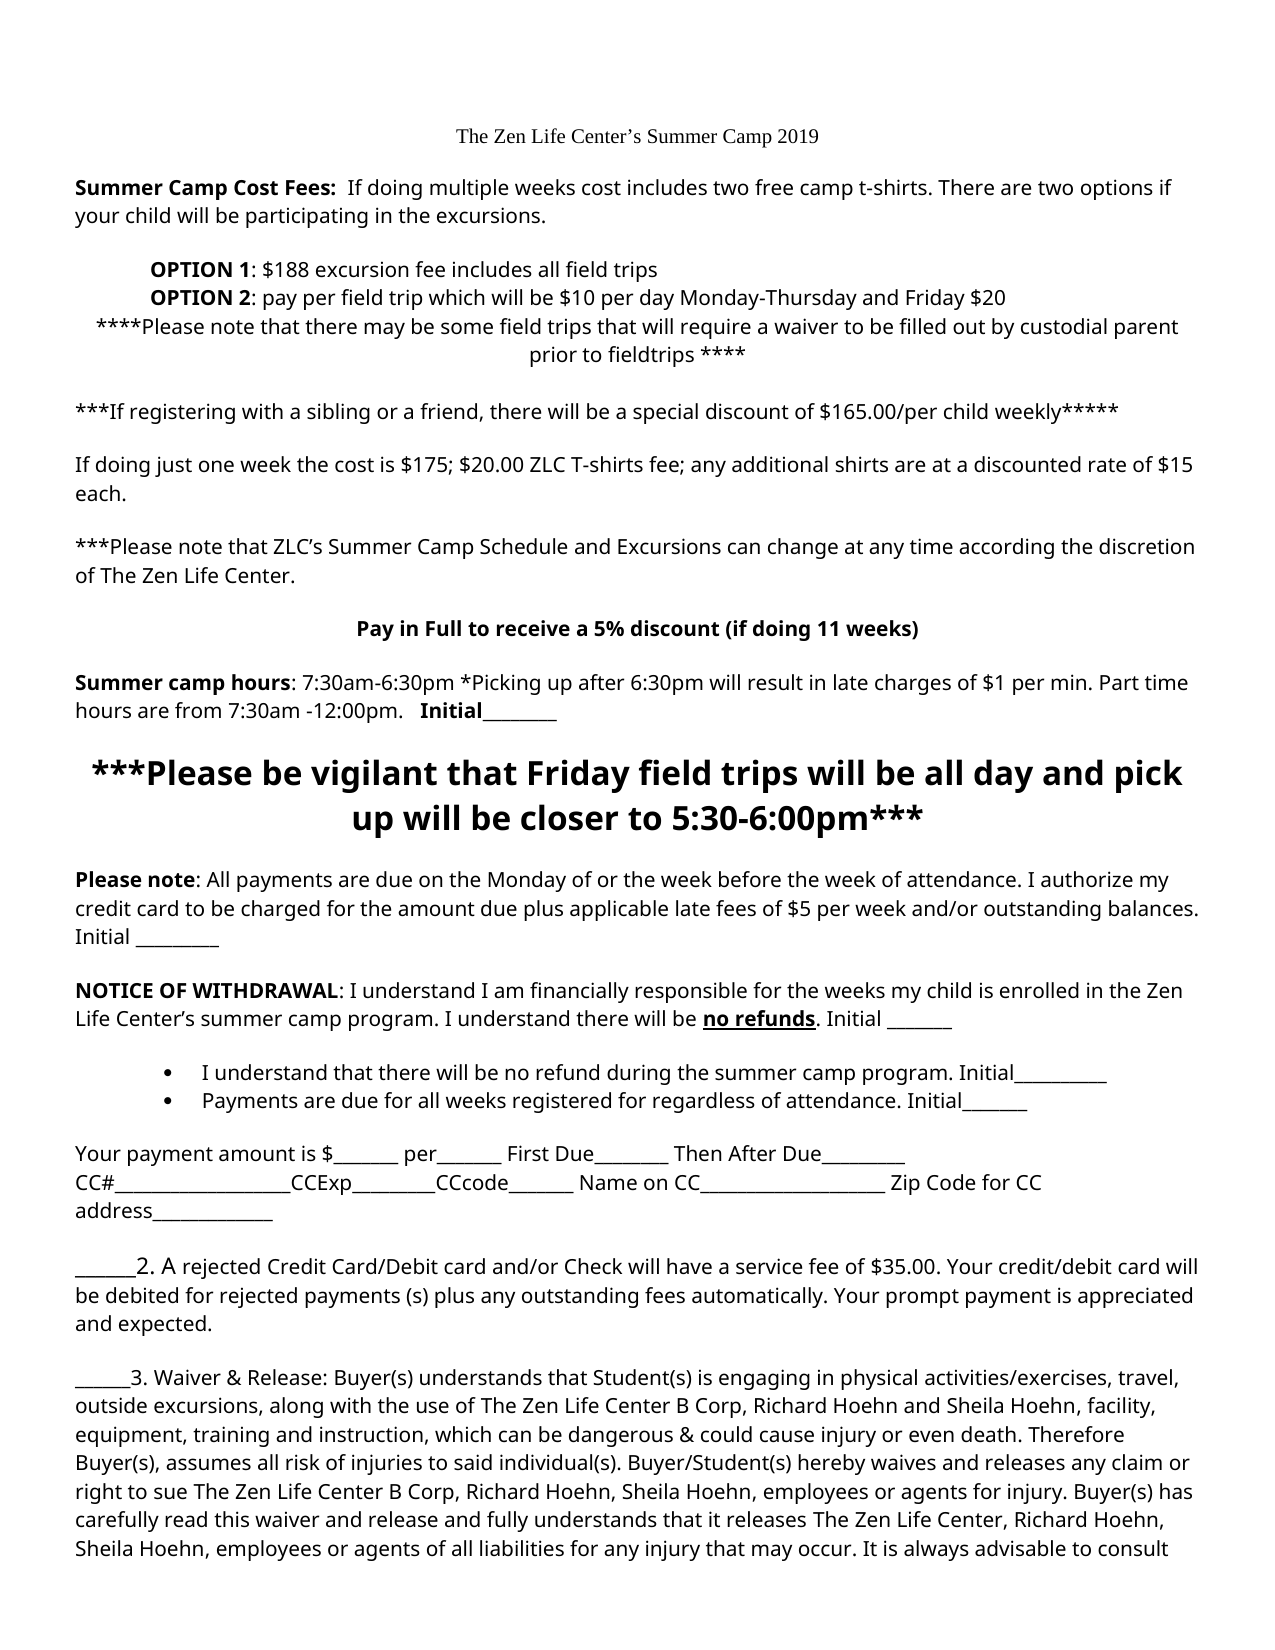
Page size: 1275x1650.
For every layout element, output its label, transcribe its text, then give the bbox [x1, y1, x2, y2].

text ***Please be vigilant that Friday field trips will be all day and pick up will be closer to 5:30-6:00pm*** [75, 750, 1200, 841]
text OPTION 1: $188 excursion fee includes all field trips [75, 255, 1200, 283]
text If doing just one week the cost is $175; $20.00 ZLC T-shirts fee; any additional shirts are at a discounted rate of $15 each. [75, 451, 1200, 507]
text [75, 1363, 1200, 1562]
text The Zen Life Center’s Summer Camp 2019 [75, 124, 1200, 148]
list Payments are due for all weeks registered for regardless of attendance. Initial_______ [164, 1086, 1200, 1114]
text Pay in Full to receive a 5% discount (if doing 11 weeks) [75, 614, 1200, 643]
text OPTION 2: pay per field trip which will be $10 per day Monday-Thursday and Friday $20 [75, 283, 1200, 312]
text NOTICE OF WITHDRAWAL: I understand I am financially responsible for the weeks my child is enrolled in the Zen Life Center’s summer camp program. I understand there will be no refunds. Initial _______ [75, 976, 1200, 1033]
text Please note: All payments are due on the Monday of or the week before the week of attendance. I authorize my credit card to be charged for the amount due plus applicable late fees of $5 per week and/or outstanding balances. Initial _________ [75, 866, 1200, 951]
text ****Please note that there may be some field trips that will require a waiver to be filled out by custodial parent prior to fieldtrips **** [75, 312, 1200, 369]
text ***If registering with a sibling or a friend, there will be a special discount of $165.00/per child weekly***** [75, 397, 1200, 426]
text Summer camp hours: 7:30am-6:30pm *Picking up after 6:30pm will result in late charges of $1 per min. Part time hours are from 7:30am -12:00pm. Initial________ [75, 668, 1200, 725]
text ***Please note that ZLC’s Summer Camp Schedule and Excursions can change at any time according the discretion of The Zen Life Center. [75, 532, 1200, 589]
text Summer Camp Cost Fees: If doing multiple weeks cost includes two free camp t-shirts. There are two options if your child will be participating in the excursions. [75, 173, 1200, 230]
text Your payment amount is $_______ per_______ First Due________ Then After Due_________ CC#___________________CCExp_________CCcode_______ Name on CC____________________ Zip Code for CC address_____________ [75, 1139, 1200, 1225]
text ______2. A rejected Credit Card/Debit card and/or Check will have a service fee of $35.00. Your credit/debit card will be debited for rejected payments (s) plus any outstanding fees automatically. Your prompt payment is appreciated and expected. [75, 1250, 1200, 1338]
list I understand that there will be no refund during the summer camp program. Initial__________ [164, 1058, 1200, 1086]
